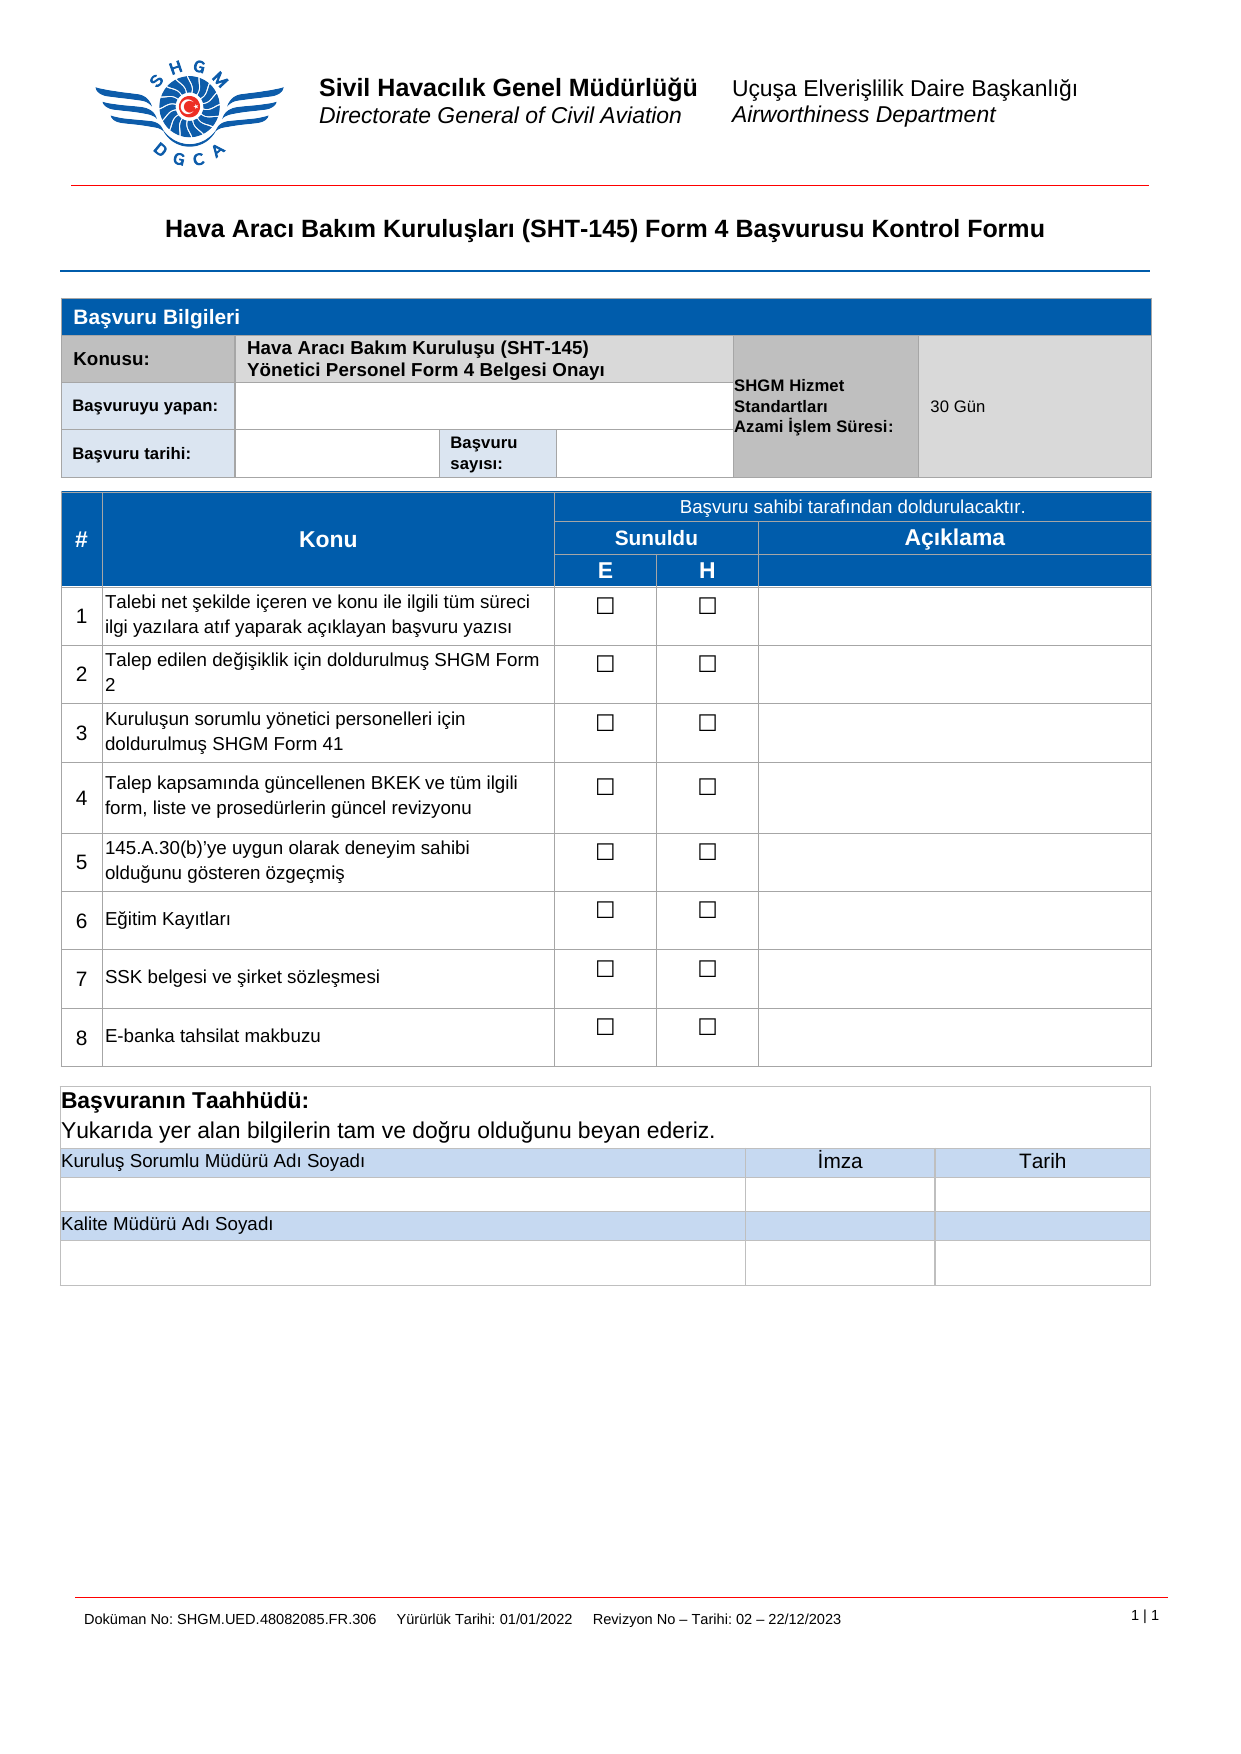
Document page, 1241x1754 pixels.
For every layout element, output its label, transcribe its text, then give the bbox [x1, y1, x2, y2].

table_cell [759, 588, 1151, 645]
table_cell [236, 383, 733, 429]
picture [95, 60, 284, 166]
table_cell 5 [62, 834, 102, 891]
table_cell Kuruluş Sorumlu Müdürü Adı Soyadı [61, 1149, 745, 1177]
table_cell [746, 1178, 934, 1211]
table_cell [936, 1178, 1150, 1211]
table_cell 8 [62, 1009, 102, 1066]
table_cell 2 [62, 646, 102, 703]
table_cell Sunuldu [555, 522, 758, 554]
table_cell 6 [62, 892, 102, 949]
table_cell [759, 763, 1151, 832]
table_cell 4 [62, 763, 102, 832]
table_cell 3 [62, 704, 102, 762]
table_cell [936, 1241, 1150, 1285]
table_cell Açıklama [759, 522, 1151, 554]
table_cell Talebi net şekilde içeren ve konu ile ilgili tüm süreci ilgi yazılara atıf yaparak açıklayan başvuru yazısı [103, 588, 554, 645]
table_cell [746, 1241, 934, 1285]
table_header Başvuru sahibi tarafından doldurulacaktır. [555, 493, 1151, 521]
table_cell Konusu: [62, 336, 234, 382]
table_cell Talep kapsamında güncellenen BKEK ve tüm ilgili form, liste ve prosedürlerin güncel revizyonu [103, 763, 554, 832]
table_cell SHGM Hizmet Standartları Azami İşlem Süresi: [734, 336, 918, 477]
table_cell [746, 1212, 934, 1240]
table_cell [759, 646, 1151, 703]
table_cell [759, 555, 1151, 586]
table_cell Başvuru sayısı: [440, 430, 556, 477]
table_cell 7 [62, 950, 102, 1008]
table_cell [236, 430, 439, 477]
table_cell 145.A.30(b)’ye uygun olarak deneyim sahibi olduğunu gösteren özgeçmiş [103, 834, 554, 891]
table_cell H [657, 555, 758, 586]
table_cell Başvuru tarihi: [62, 430, 234, 477]
table_header # [62, 493, 102, 586]
table_cell E [555, 555, 656, 586]
table_cell İmza [746, 1149, 934, 1177]
table_cell [936, 1212, 1150, 1240]
table_header Konu [103, 493, 554, 586]
table_cell Başvuruyu yapan: [62, 383, 234, 429]
table_cell [61, 1241, 745, 1285]
table_cell [759, 892, 1151, 949]
table_cell Tarih [936, 1149, 1150, 1177]
table_cell Hava Aracı Bakım Kuruluşu (SHT-145) Yönetici Personel Form 4 Belgesi Onayı [236, 336, 733, 382]
table_cell [759, 834, 1151, 891]
table_cell Talep edilen değişiklik için doldurulmuş SHGM Form 2 [103, 646, 554, 703]
table_header Başvuranın Taahhüdü: Yukarıda yer alan bilgilerin tam ve doğru olduğunu beyan ederiz. [61, 1087, 1150, 1147]
table_cell E-banka tahsilat makbuzu [103, 1009, 554, 1066]
table_cell Kalite Müdürü Adı Soyadı [61, 1212, 745, 1240]
table_cell Eğitim Kayıtları [103, 892, 554, 949]
table_cell [557, 430, 733, 477]
table_cell [61, 1178, 745, 1211]
table_cell 1 [62, 588, 102, 645]
table_cell SSK belgesi ve şirket sözleşmesi [103, 950, 554, 1008]
table_cell Kuruluşun sorumlu yönetici personelleri için doldurulmuş SHGM Form 41 [103, 704, 554, 762]
table_cell [759, 704, 1151, 762]
table_cell [759, 1009, 1151, 1066]
table_cell 30 Gün [919, 336, 1151, 477]
table_cell [759, 950, 1151, 1008]
table_header Başvuru Bilgileri [62, 299, 1151, 335]
